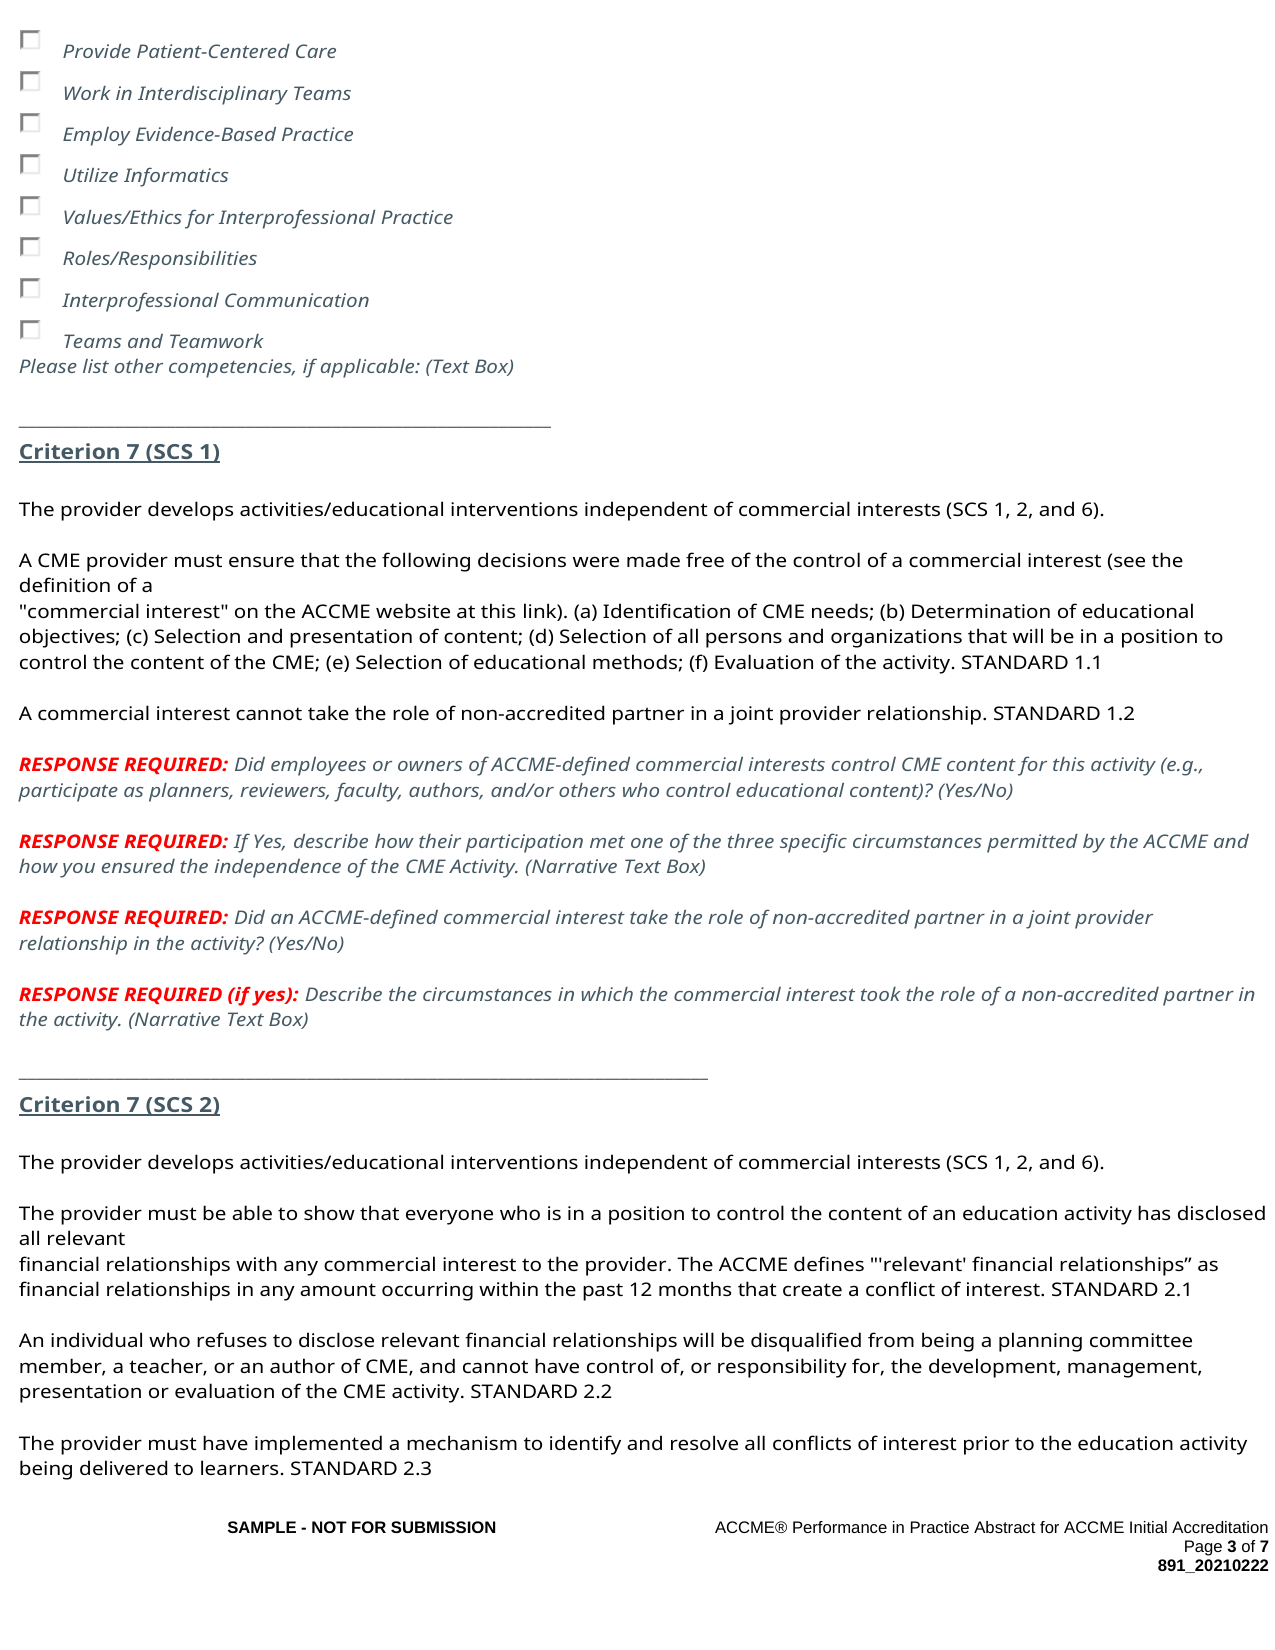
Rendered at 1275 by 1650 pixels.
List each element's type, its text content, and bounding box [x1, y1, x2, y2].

text RESPONSE REQUIRED: If Yes, describe how their participation met one of the three specific circumstances permitted by the ACCME and how you ensured the independence of the CME Activity. (Narrative Text Box) [19, 828, 1269, 879]
text Roles/Responsibilities [19, 230, 1269, 271]
text A CME provider must ensure that the following decisions were made free of the control of a commercial interest (see the definition of a [19, 547, 1269, 598]
text Teams and Teamwork [19, 312, 1269, 354]
text Interprofessional Communication [19, 271, 1269, 312]
text The provider develops activities/educational interventions independent of commercial interests (SCS 1, 2, and 6). [19, 496, 1269, 522]
text Employ Evidence-Based Practice [19, 106, 1269, 147]
text Criterion 7 (SCS 2) [19, 1090, 1256, 1118]
text _____________________________________________________________ [19, 405, 1269, 430]
text The provider must be able to show that everyone who is in a position to control the content of an education activity has disclosed all relevant [19, 1200, 1269, 1251]
text Values/Ethics for Interprofessional Practice [19, 188, 1269, 230]
text An individual who refuses to disclose relevant financial relationships will be disqualified from being a planning committee member, a teacher, or an author of CME, and cannot have control of, or responsibility for, the development, management, presentation or evaluation of the CME activity. STANDARD 2.2 [19, 1328, 1269, 1404]
text Please list other competencies, if applicable: (Text Box) [19, 354, 1269, 379]
text The provider must have implemented a mechanism to identify and resolve all conflicts of interest prior to the education activity being delivered to learners. STANDARD 2.3 [19, 1430, 1269, 1481]
text financial relationships with any commercial interest to the provider. The ACCME defines "'relevant' financial relationships” as financial relationships in any amount occurring within the past 12 months that create a conflict of interest. STANDARD 2.1 [19, 1251, 1269, 1302]
text A commercial interest cannot take the role of non-accredited partner in a joint provider relationship. STANDARD 1.2 [19, 700, 1269, 726]
text Criterion 7 (SCS 1) [19, 437, 1256, 466]
text The provider develops activities/educational interventions independent of commercial interests (SCS 1, 2, and 6). [19, 1149, 1269, 1175]
text RESPONSE REQUIRED (if yes): Describe the circumstances in which the commercial interest took the role of a non-accredited partner in the activity. (Narrative Text Box) [19, 981, 1269, 1032]
text _______________________________________________________________________________ [19, 1058, 1269, 1083]
text "commercial interest" on the ACCME website at this link). (a) Identification of CME needs; (b) Determination of educational objectives; (c) Selection and presentation of content; (d) Selection of all persons and organizations that will be in a position to control the content of the CME; (e) Selection of educational methods; (f) Evaluation of the activity. STANDARD 1.1 [19, 598, 1269, 675]
text Utilize Informatics [19, 147, 1269, 188]
text RESPONSE REQUIRED: Did employees or owners of ACCME-defined commercial interests control CME content for this activity (e.g., participate as planners, reviewers, faculty, authors, and/or others who control educational content)? (Yes/No) [19, 751, 1269, 802]
text RESPONSE REQUIRED: Did an ACCME-defined commercial interest take the role of non-accredited partner in a joint provider relationship in the activity? (Yes/No) [19, 904, 1269, 956]
text Provide Patient-Centered Care [19, 23, 1269, 64]
text Work in Interdisciplinary Teams [19, 64, 1269, 106]
